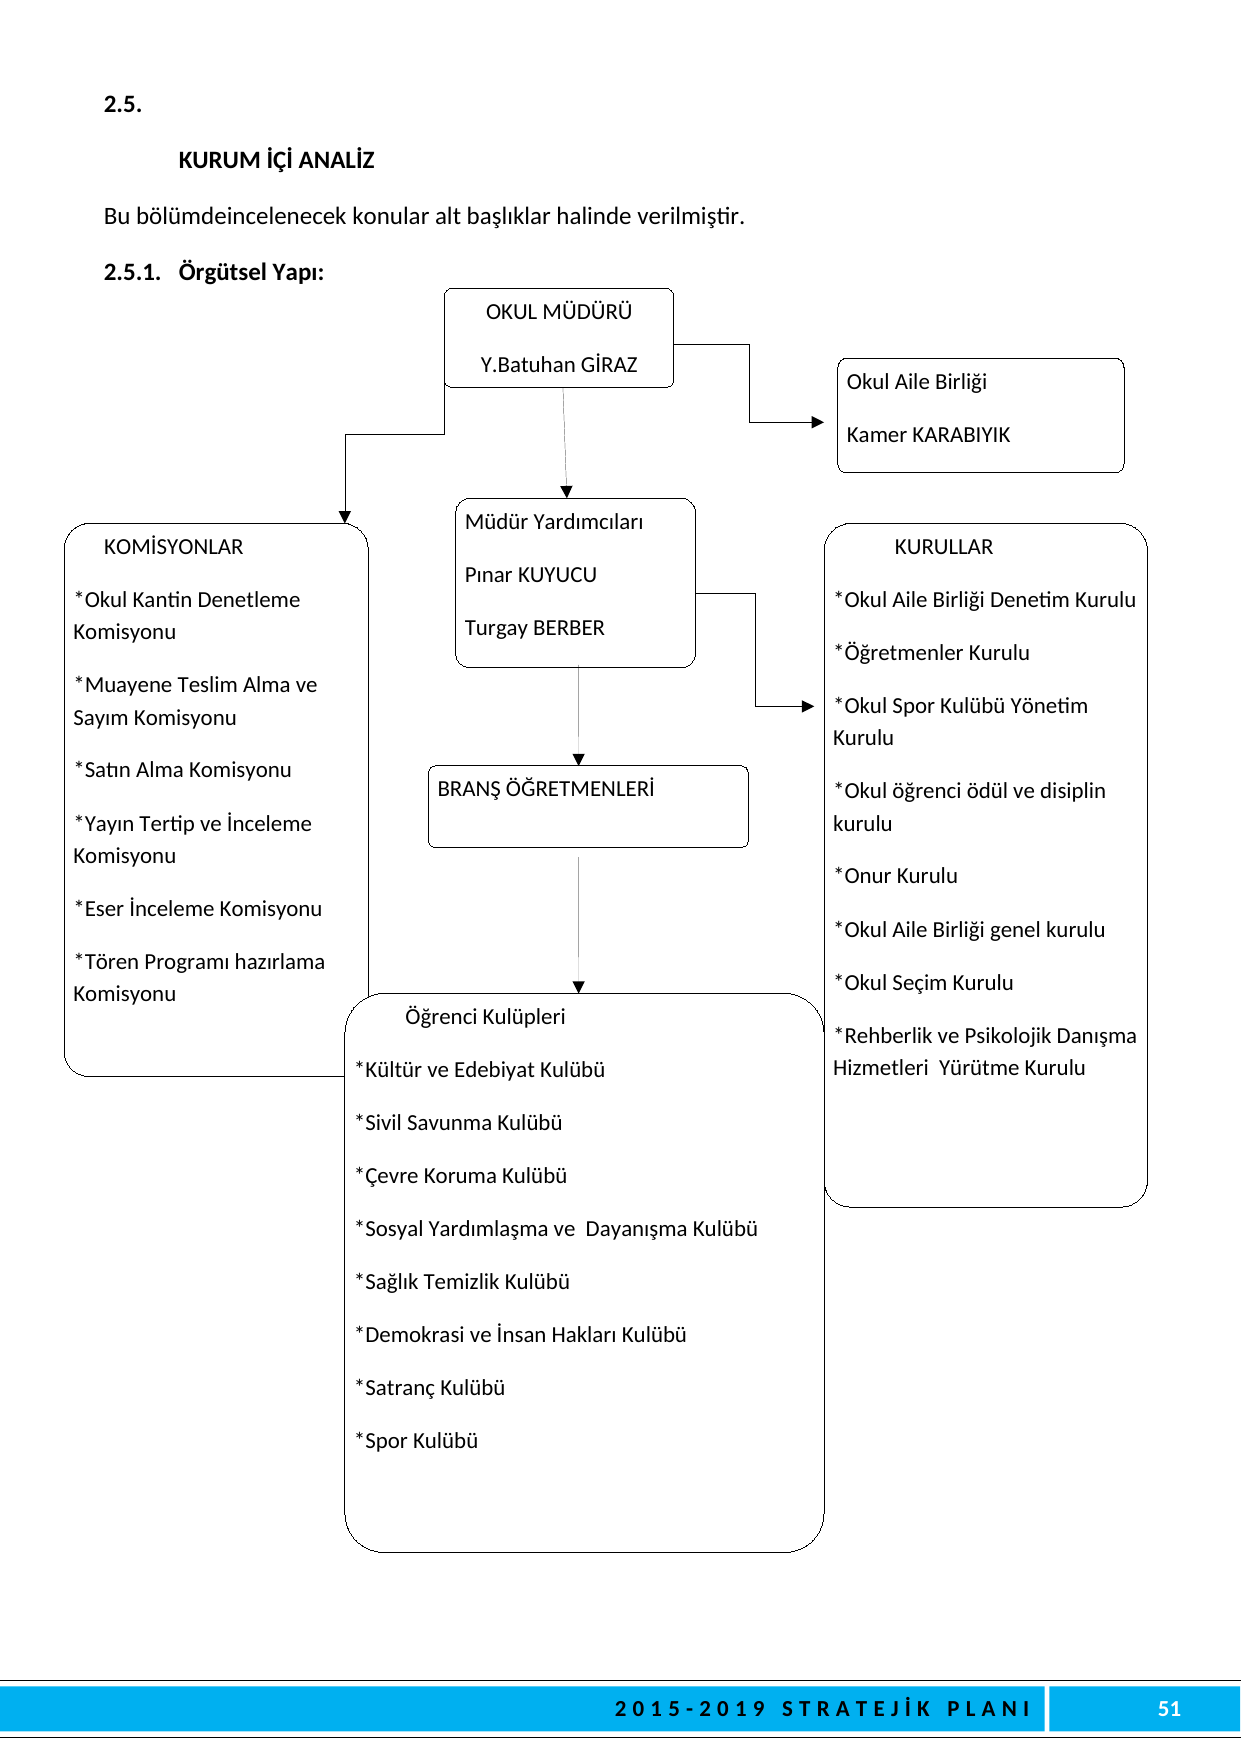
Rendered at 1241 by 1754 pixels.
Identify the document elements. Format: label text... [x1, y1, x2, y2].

text Bu bölümdeincelenecek konular alt başlıklar halinde verilmiştir. [103, 200, 1152, 231]
list Örgütsel Yapı: [103, 256, 1152, 287]
text KURUM İÇİ ANALİZ [178, 144, 1152, 175]
